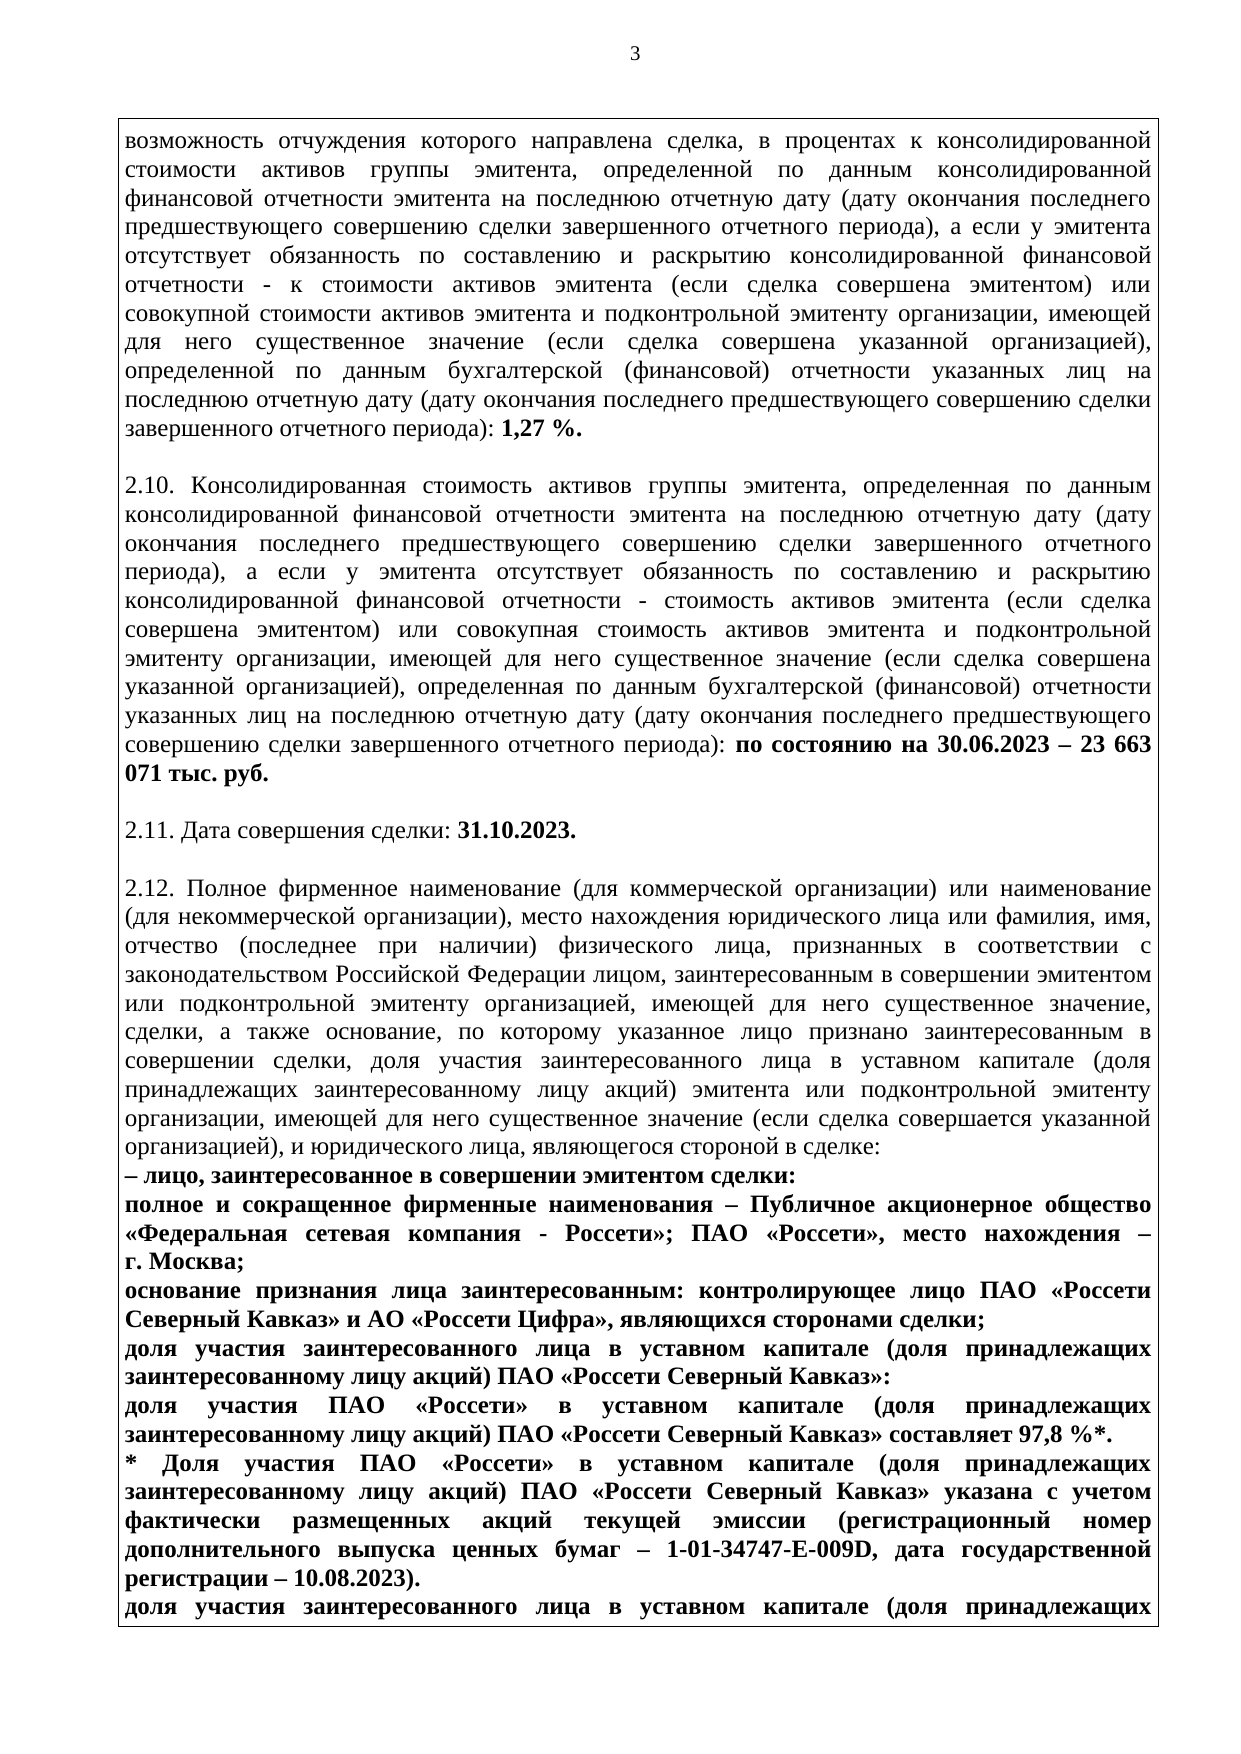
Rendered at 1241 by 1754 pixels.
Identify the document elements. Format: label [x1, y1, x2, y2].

table_cell [119, 119, 1158, 1626]
